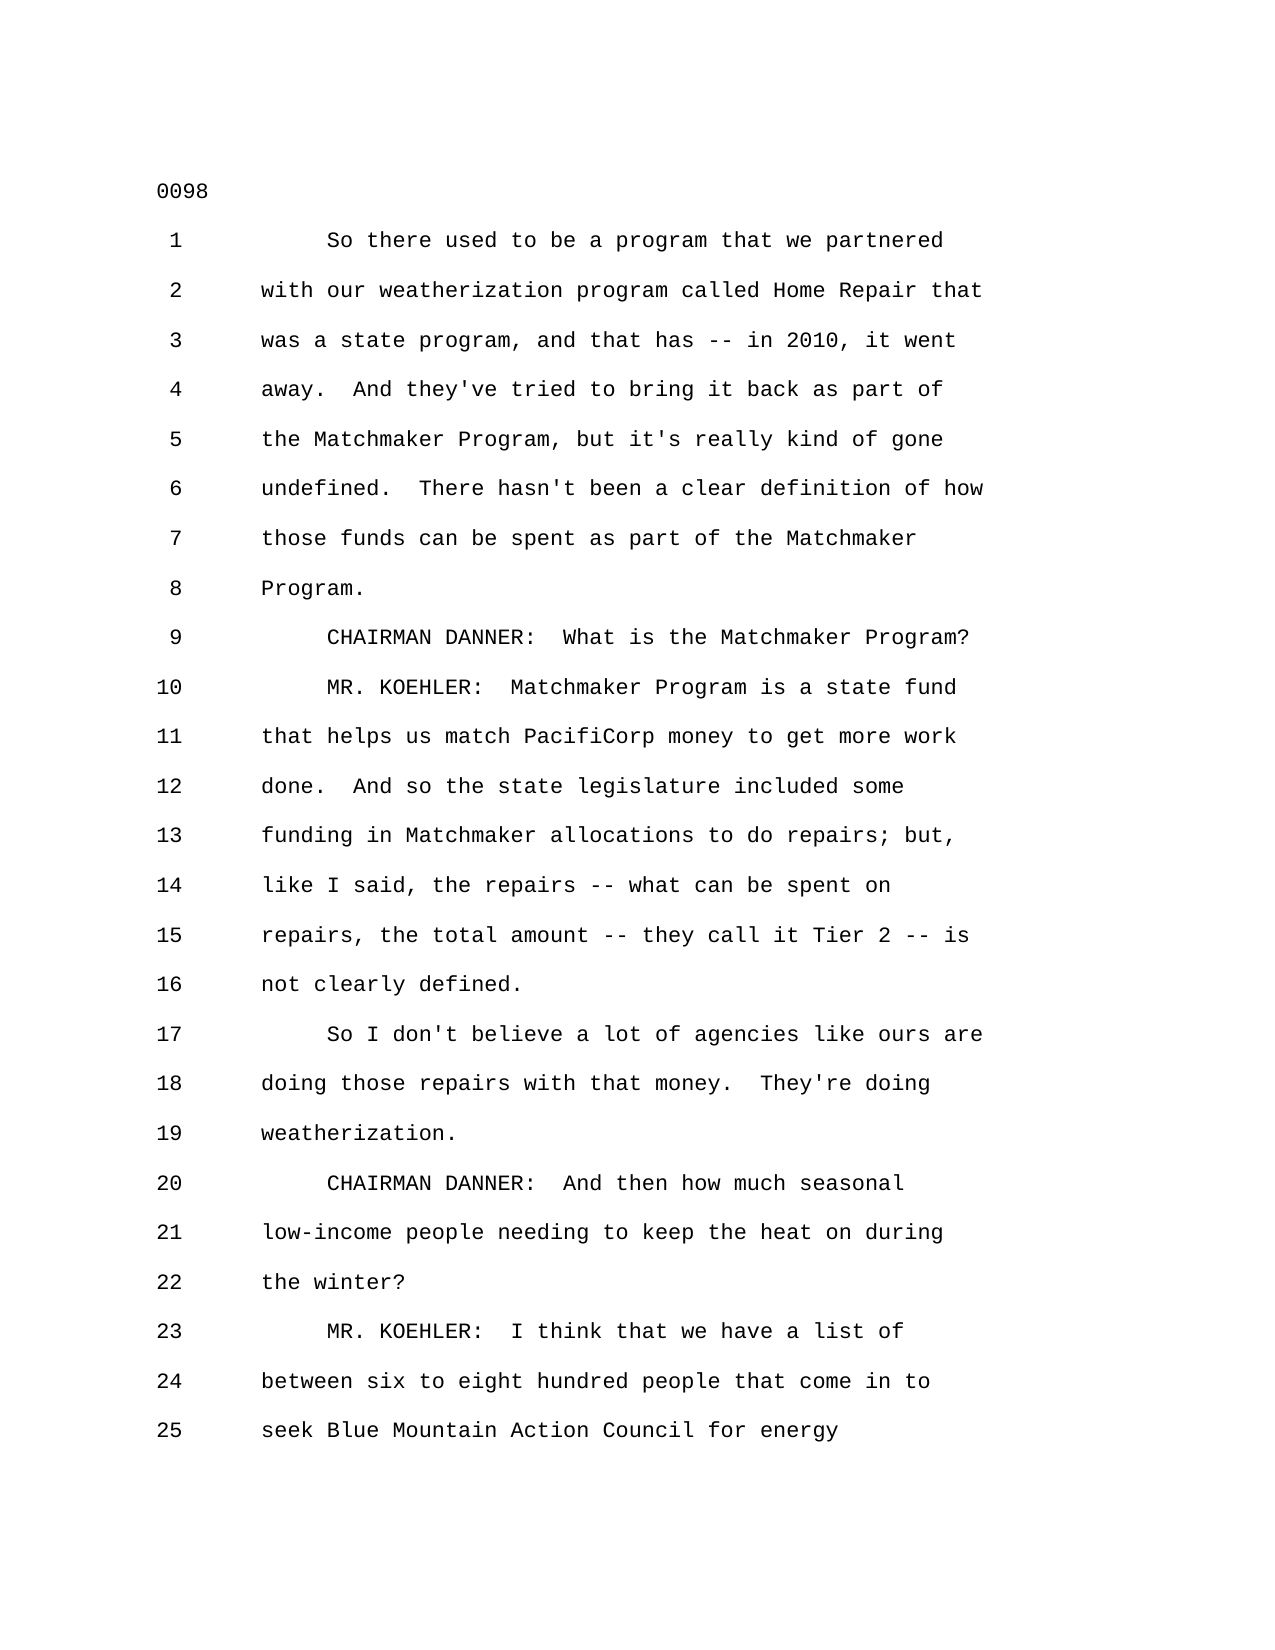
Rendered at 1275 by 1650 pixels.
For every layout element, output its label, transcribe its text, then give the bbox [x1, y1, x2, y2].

text 21 low-income people needing to keep the heat on during [156, 1221, 1119, 1246]
text 10 MR. KOEHLER: Matchmaker Program is a state fund [156, 676, 1119, 701]
text 7 those funds can be spent as part of the Matchmaker [156, 527, 1119, 552]
text 17 So I don't believe a lot of agencies like ours are [156, 1023, 1119, 1048]
text 22 the winter? [156, 1271, 1119, 1296]
text 11 that helps us match PacifiCorp money to get more work [156, 725, 1119, 750]
text 16 not clearly defined. [156, 973, 1119, 998]
text 20 CHAIRMAN DANNER: And then how much seasonal [156, 1172, 1119, 1196]
text 23 MR. KOEHLER: I think that we have a list of [156, 1320, 1119, 1345]
text 24 between six to eight hundred people that come in to [156, 1370, 1119, 1395]
text 13 funding in Matchmaker allocations to do repairs; but, [156, 824, 1119, 849]
text 18 doing those repairs with that money. They're doing [156, 1072, 1119, 1097]
text 6 undefined. There hasn't been a clear definition of how [156, 477, 1119, 502]
text 5 the Matchmaker Program, but it's really kind of gone [156, 428, 1119, 453]
text 25 seek Blue Mountain Action Council for energy [156, 1419, 1119, 1444]
text 1 So there used to be a program that we partnered [156, 229, 1119, 254]
text 8 Program. [156, 577, 1119, 601]
text 14 like I said, the repairs -- what can be spent on [156, 874, 1119, 899]
text 0098 [156, 180, 1119, 205]
text 4 away. And they've tried to bring it back as part of [156, 378, 1119, 403]
text 9 CHAIRMAN DANNER: What is the Matchmaker Program? [156, 626, 1119, 651]
text 19 weatherization. [156, 1122, 1119, 1147]
text 3 was a state program, and that has -- in 2010, it went [156, 329, 1119, 353]
text 15 repairs, the total amount -- they call it Tier 2 -- is [156, 924, 1119, 948]
text 12 done. And so the state legislature included some [156, 775, 1119, 800]
text 2 with our weatherization program called Home Repair that [156, 279, 1119, 304]
